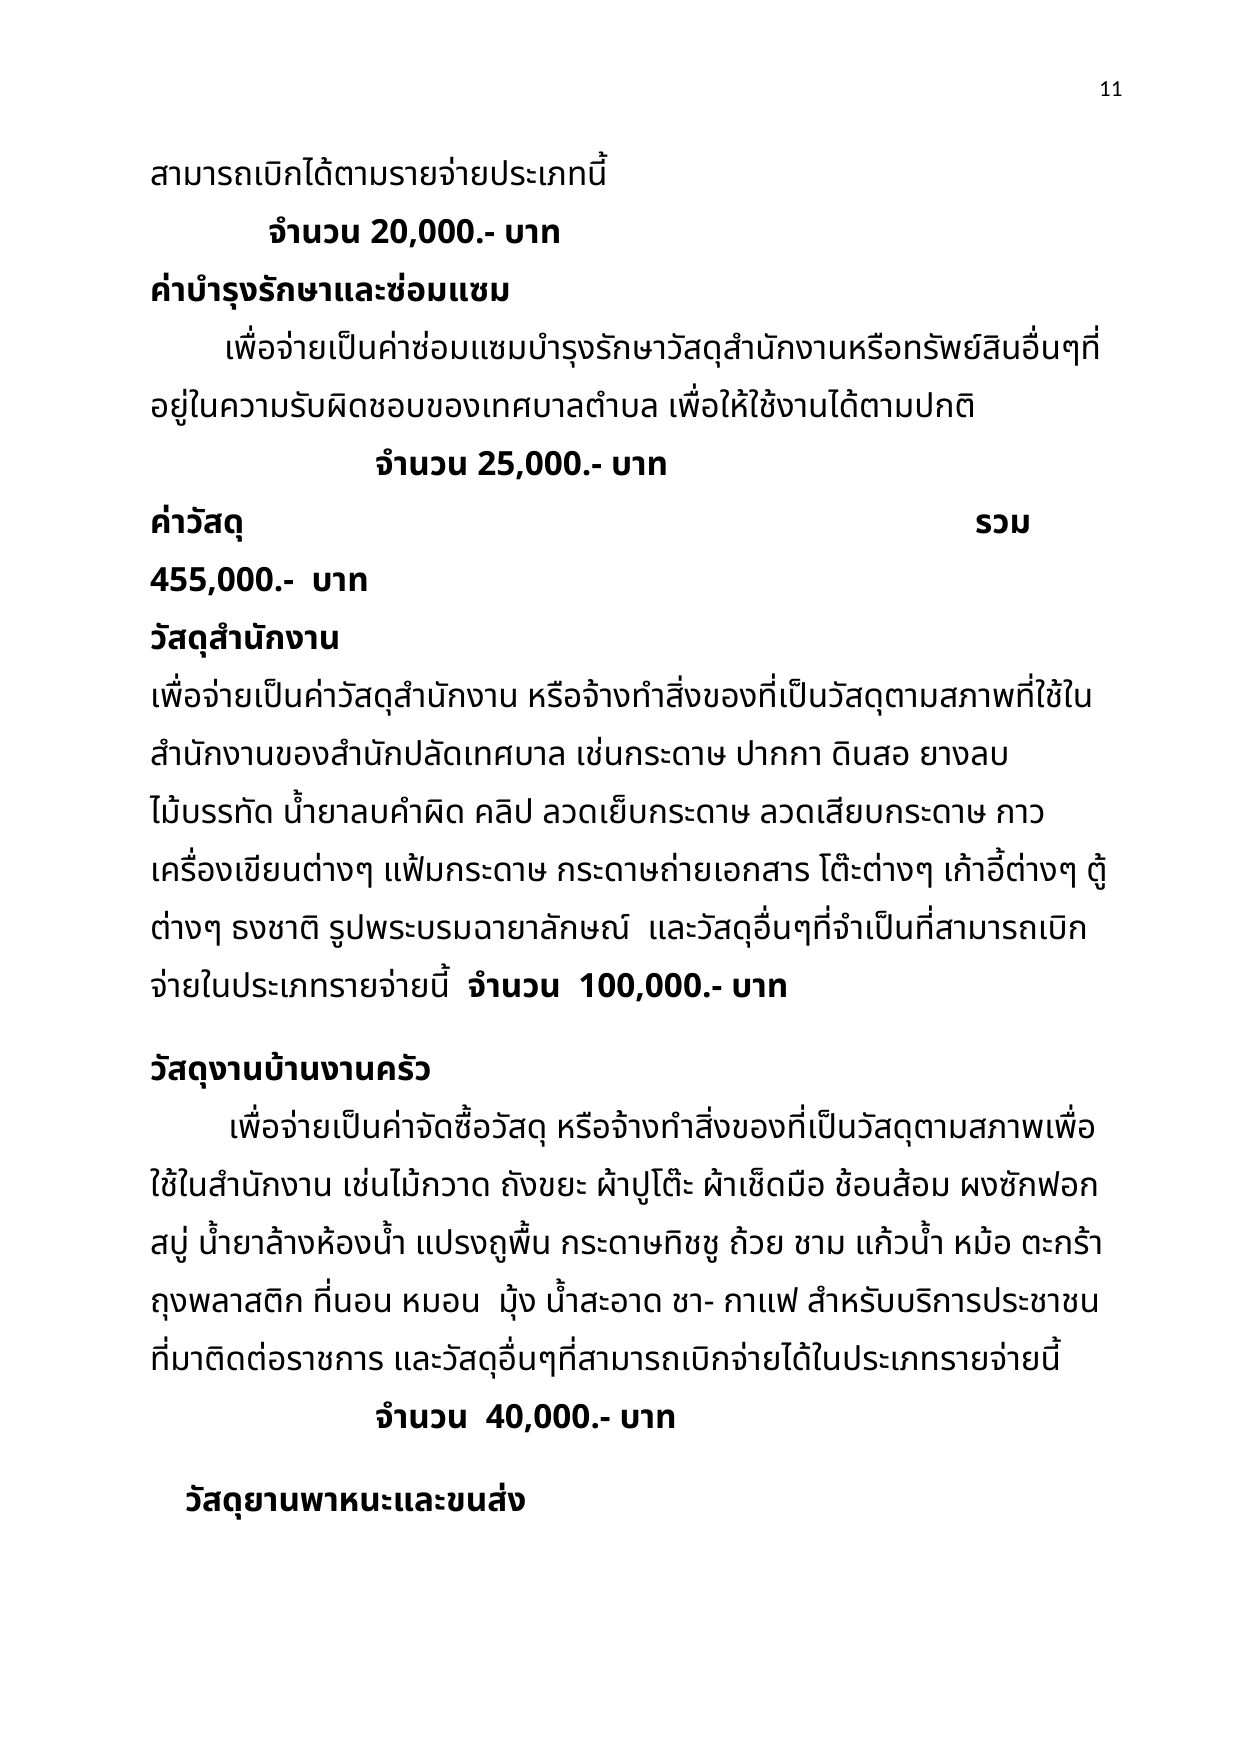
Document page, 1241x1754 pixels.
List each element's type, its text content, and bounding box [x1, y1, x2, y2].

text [150, 150, 1122, 259]
text วัสดุสำนักงาน [150, 614, 1122, 665]
text วัสดุยานพาหนะและขนส่ง [150, 1476, 1122, 1526]
text เพื่อจ่ายเป็นค่าวัสดุสำนักงาน หรือจ้างทำสิ่งของที่เป็นวัสดุตามสภาพที่ใช้ในสำนักงานของสำนักปลัดเทศบาล เช่นกระดาษ ปากกา ดินสอ ยางลบ ไม้บรรทัด น้ำยาลบคำผิด คลิป ลวดเย็บกระดาษ ลวดเสียบกระดาษ กาว เครื่องเขียนต่างๆ แฟ้มกระดาษ กระดาษถ่ายเอกสาร โต๊ะต่างๆ เก้าอี้ต่างๆ ตู้ต่างๆ ธงชาติ รูปพระบรมฉายาลักษณ์ และวัสดุอื่นๆที่จำเป็นที่สามารถเบิกจ่ายในประเภทรายจ่ายนี้ จำนวน 100,000.- บาท [150, 672, 1122, 1012]
text ค่าบำรุงรักษาและซ่อมแซม [150, 266, 1122, 317]
text เพื่อจ่ายเป็นค่าซ่อมแซมบำรุงรักษาวัสดุสำนักงานหรือทรัพย์สินอื่นๆที่อยู่ในความรับผิดชอบของเทศบาลตำบล เพื่อให้ใช้งานได้ตามปกติ จำนวน 25,000.- บาท [150, 324, 1122, 491]
text เพื่อจ่ายเป็นค่าจัดซื้อวัสดุ หรือจ้างทำสิ่งของที่เป็นวัสดุตามสภาพเพื่อใช้ในสำนักงาน เช่นไม้กวาด ถังขยะ ผ้าปูโต๊ะ ผ้าเช็ดมือ ช้อนส้อม ผงซักฟอก สบู่ น้ำยาล้างห้องน้ำ แปรงถูพื้น กระดาษทิชชู ถ้วย ชาม แก้วน้ำ หม้อ ตะกร้า ถุงพลาสติก ที่นอน หมอน มุ้ง น้ำสะอาด ชา- กาแฟ สำหรับบริการประชาชนที่มาติดต่อราชการ และวัสดุอื่นๆที่สามารถเบิกจ่ายได้ในประเภทรายจ่ายนี้ จำนวน 40,000.- บาท [150, 1103, 1122, 1443]
text วัสดุงานบ้านงานครัว [150, 1045, 1122, 1095]
text ค่าวัสดุ รวม 455,000.- บาท [150, 498, 1122, 607]
